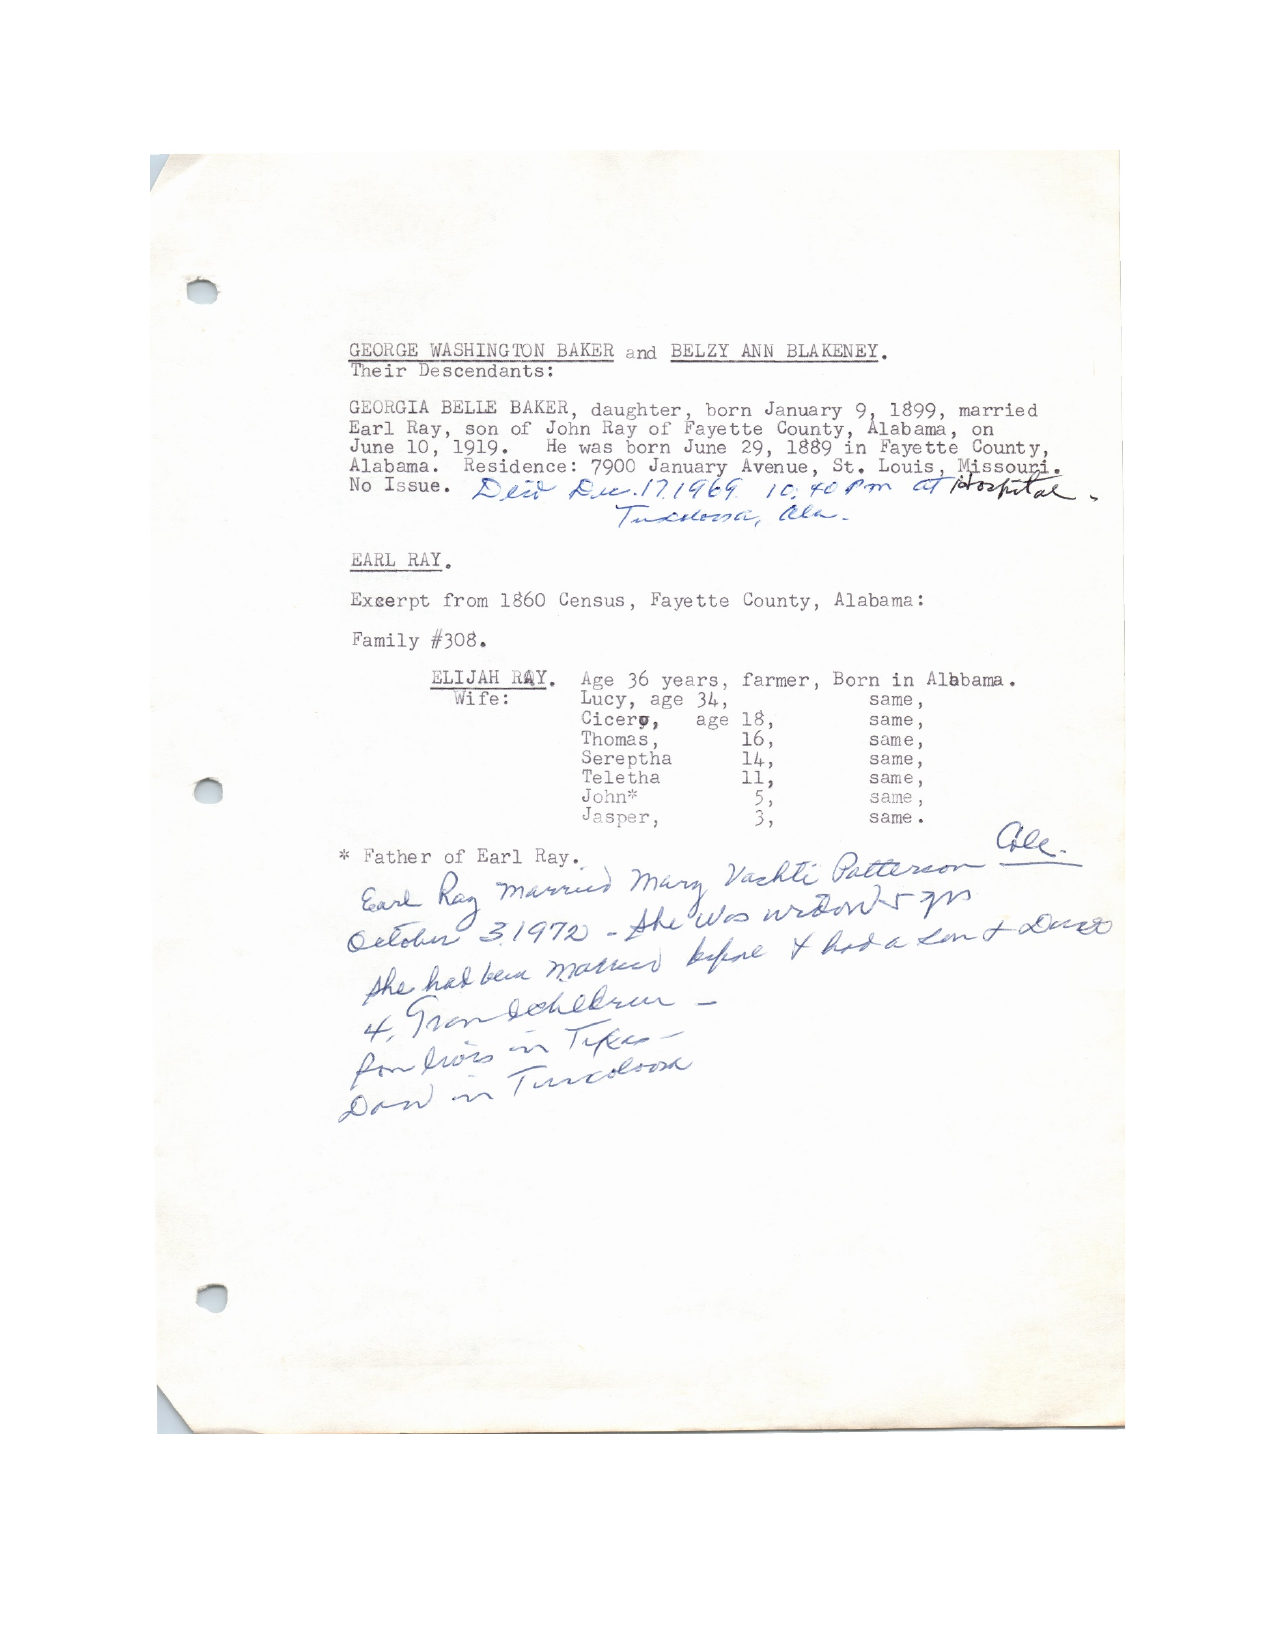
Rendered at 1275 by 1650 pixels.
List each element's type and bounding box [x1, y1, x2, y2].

picture [150, 150, 1125, 1434]
